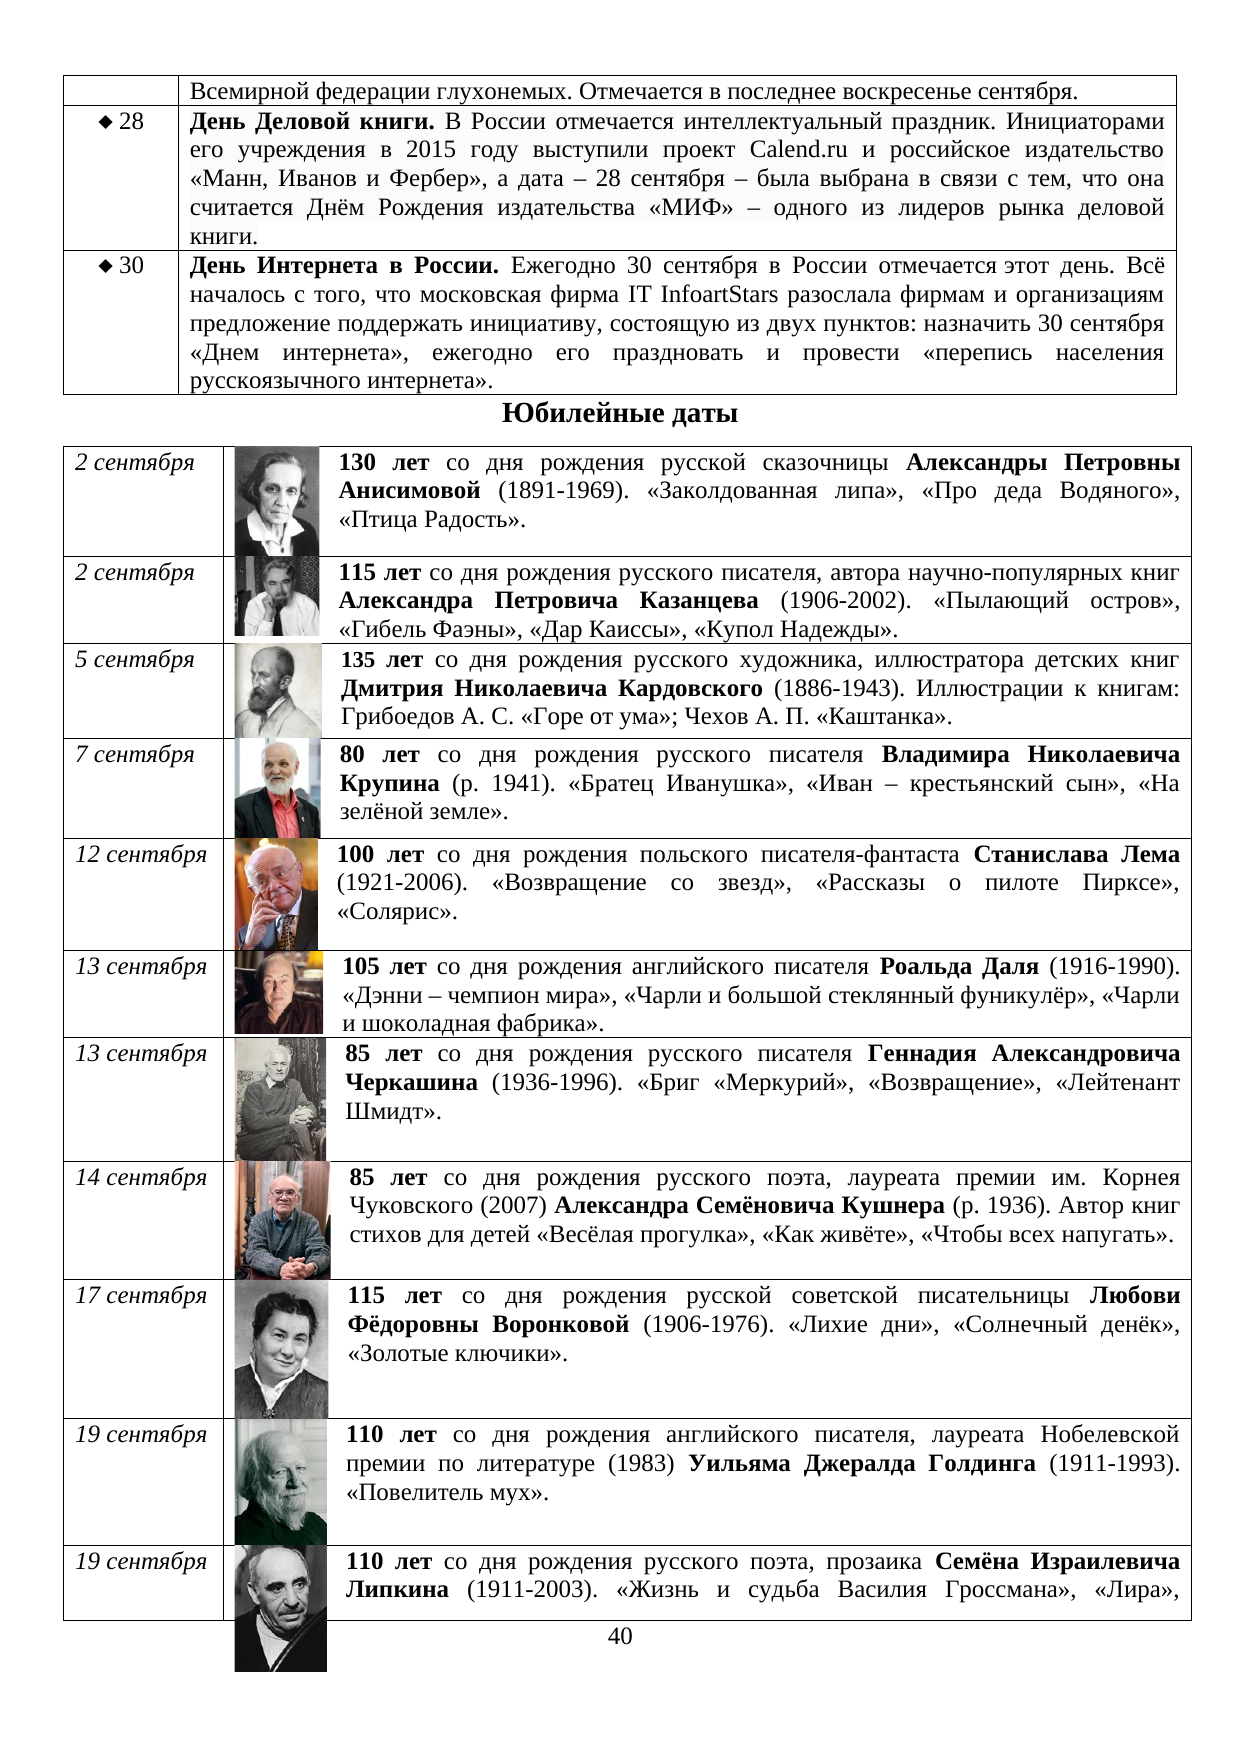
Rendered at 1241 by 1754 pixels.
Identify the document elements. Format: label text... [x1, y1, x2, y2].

table_cell День Деловой книги. В России отмечается интеллектуальный праздник. Инициаторами его учреждения в 2015 году выступили проект Calend.ru и российское издательство «Манн, Иванов и Фербер», а дата – 28 сентября – была выбрана в связи с тем, что она считается Днём Рождения издательства «МИФ» – одного из лидеров рынка деловой книги. [179, 106, 1176, 249]
table_cell 30 [64, 251, 178, 394]
table_cell 7 сентября [64, 739, 223, 838]
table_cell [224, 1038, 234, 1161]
picture [234, 951, 324, 1034]
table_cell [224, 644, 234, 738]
table_cell 19 сентября [64, 1419, 223, 1545]
table_cell 5 сентября [64, 644, 223, 738]
table_cell 80 лет со дня рождения русского писателя Владимира Николаевича Крупина (р. 1941). «Братец Иванушка», «Иван – крестьянский сын», «На зелёной земле». [321, 739, 1191, 838]
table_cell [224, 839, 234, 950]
table_cell 85 лет со дня рождения русского писателя Геннадия Александровича Черкашина (1936-1996). «Бриг «Меркурий», «Возвращение», «Лейтенант Шмидт». [327, 1038, 1191, 1161]
table_cell 14 сентября [64, 1162, 223, 1279]
table_cell 85 лет со дня рождения русского поэта, лауреата премии им. Корнея Чуковского (2007) Александра Семёновича Кушнера (р. 1936). Автор книг стихов для детей «Весёлая прогулка», «Как живёте», «Чтобы всех напугать». [331, 1162, 1191, 1279]
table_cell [179, 76, 1176, 105]
text Юбилейные даты [75, 395, 1165, 429]
picture [234, 446, 320, 636]
picture [234, 643, 322, 950]
table_cell 26 [64, 76, 178, 105]
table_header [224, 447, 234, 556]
table_cell 2 сентября [64, 557, 223, 643]
picture [234, 1038, 331, 1672]
table_cell 115 лет со дня рождения русского писателя, автора научно-популярных книг Александра Петровича Казанцева (1906-2002). «Пылающий остров», «Гибель Фаэны», «Дар Каиссы», «Купол Надежды». [224, 557, 1191, 643]
table_cell 105 лет со дня рождения английского писателя Роальда Даля (1916-1990). «Дэнни – чемпион мира», «Чарли и большой стеклянный фуникулёр», «Чарли и шоколадная фабрика». [224, 951, 1191, 1037]
table_cell 13 сентября [64, 951, 223, 1037]
table_cell 135 лет со дня рождения русского художника, иллюстратора детских книг Дмитрия Николаевича Кардовского (1886-1943). Иллюстрации к книгам: Грибоедов А. С. «Горе от ума»; Чехов А. П. «Каштанка». [322, 644, 1191, 738]
table_cell 19 сентября [64, 1546, 223, 1620]
table_cell 110 лет со дня рождения английского писателя, лауреата Нобелевской премии по литературе (1983) Уильяма Джералда Голдинга (1911-1993). «Повелитель мух». [327, 1419, 1191, 1545]
table_cell 12 сентября [64, 839, 223, 950]
table_cell 13 сентября [64, 1038, 223, 1161]
table_cell 28 [64, 106, 178, 249]
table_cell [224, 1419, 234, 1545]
table_header 130 лет со дня рождения русской сказочницы Александры Петровны Анисимовой (1891-1969). «Заколдованная липа», «Про деда Водяного», «Птица Радость». [320, 447, 1191, 556]
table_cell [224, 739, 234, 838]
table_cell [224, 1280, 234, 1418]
table_header 2 сентября [64, 447, 223, 556]
table_cell 17 сентября [64, 1280, 223, 1418]
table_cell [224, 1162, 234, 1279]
table_cell День Интернета в России. Ежегодно 30 сентября в России отмечается этот день. Всё началось с того, что московская фирма IT InfoartStars разослала фирмам и организациям предложение поддержать инициативу, состоящую из двух пунктов: назначить 30 сентября «Днем интернета», ежегодно его праздновать и провести «перепись населения русскоязычного интернета». [494, 251, 1176, 394]
table_cell День Интернета в России. Ежегодно 30 сентября в России отмечается этот день. Всё началось с того, что московская фирма IT InfoartStars разослала фирмам и организациям предложение поддержать инициативу, состоящую из двух пунктов: назначить 30 сентября «Днем интернета», ежегодно его праздновать и провести «перепись населения русскоязычного интернета». [179, 251, 511, 394]
table_cell 115 лет со дня рождения русской советской писательницы Любови Фёдоровны Воронковой (1906-1976). «Лихие дни», «Солнечный денёк», «Золотые ключики». [329, 1280, 1191, 1418]
table_cell 100 лет со дня рождения польского писателя-фантаста Станислава Лема (1921-2006). «Возвращение со звезд», «Рассказы о пилоте Пирксе», «Солярис». [318, 839, 1191, 950]
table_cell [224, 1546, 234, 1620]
table_cell 110 лет со дня рождения русского поэта, прозаика Семёна Израилевича Липкина (1911-2003). «Жизнь и судьба Василия Гроссмана», «Лира», «Лунный свет». [327, 1546, 1191, 1620]
